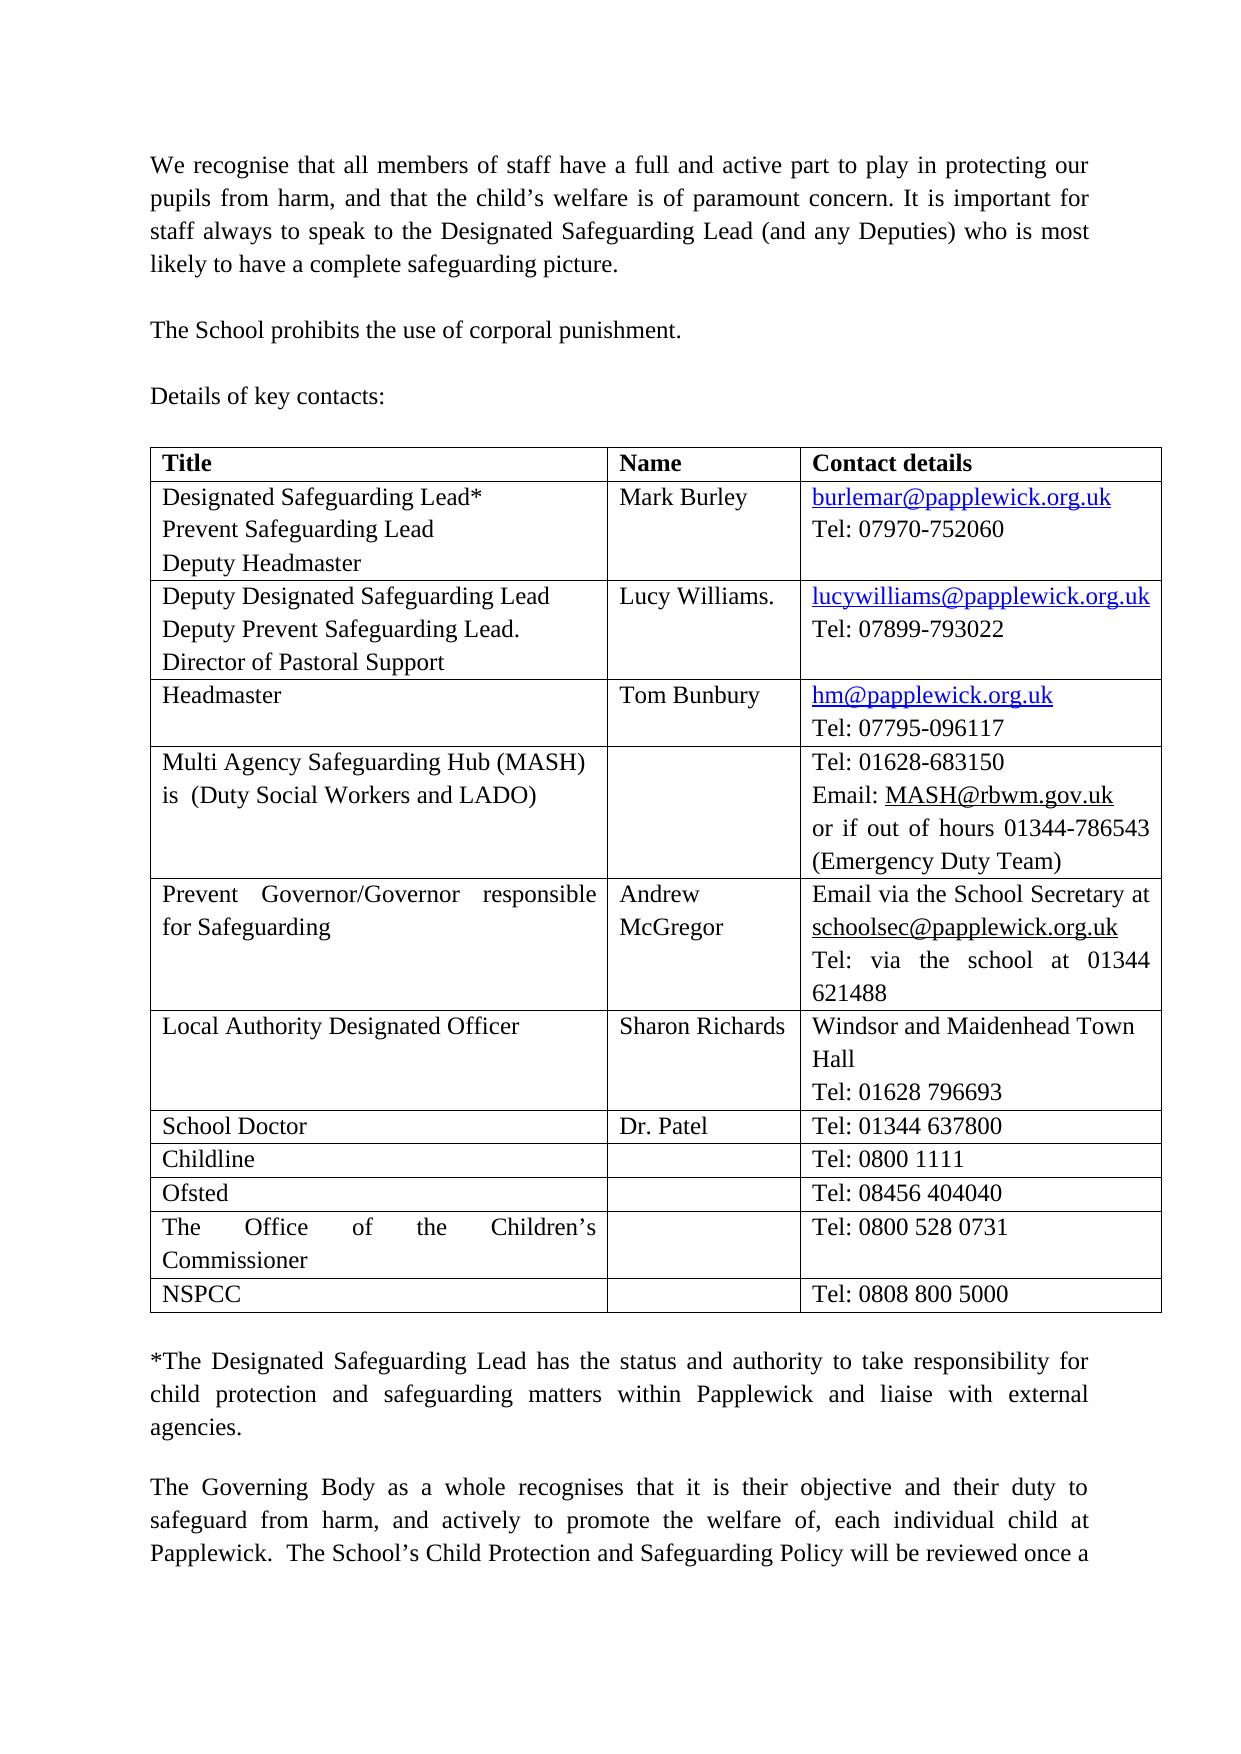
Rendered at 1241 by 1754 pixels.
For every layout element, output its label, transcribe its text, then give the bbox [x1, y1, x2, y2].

table_cell Sharon Richards [608, 1011, 800, 1110]
table_cell burlemar@papplewick.org.uk Tel: 07970-752060 [801, 482, 1161, 580]
table_cell Tel: 0800 1111 [801, 1144, 1161, 1177]
table_cell [608, 747, 800, 878]
table_cell Tel: 0808 800 5000 [801, 1279, 1161, 1312]
table_cell Dr. Patel [608, 1111, 800, 1143]
table_cell [608, 1178, 800, 1211]
table_cell [608, 1279, 800, 1312]
table_cell Prevent Governor/Governor responsible for Safeguarding [151, 879, 607, 1010]
table_cell Mark Burley [608, 482, 800, 580]
table_cell Designated Safeguarding Lead* Prevent Safeguarding Lead Deputy Headmaster [151, 482, 607, 580]
table_cell The Office of the Children’s Commissioner [151, 1212, 607, 1278]
table_cell Tel: 0800 528 0731 [801, 1212, 1161, 1278]
table_cell [608, 1212, 800, 1278]
table_cell Windsor and Maidenhead Town Hall Tel: 01628 796693 [801, 1011, 1161, 1110]
table_header Title [151, 448, 607, 481]
table_cell Childline [151, 1144, 607, 1177]
table_cell Tom Bunbury [608, 680, 800, 746]
table_cell Andrew McGregor [608, 879, 800, 1010]
table_cell Multi Agency Safeguarding Hub (MASH) is (Duty Social Workers and LADO) [151, 747, 607, 878]
table_cell [608, 1144, 800, 1177]
table_cell Tel: 08456 404040 [801, 1178, 1161, 1211]
table_header Contact details [801, 448, 1161, 481]
text We recognise that all members of staff have a full and active part to play in protecting our pupils from harm, and that the child’s welfare is of paramount concern. It is important for staff always to speak to the Designated Safeguarding Lead (and any Deputies) who is most likely to have a complete safeguarding picture. [150, 150, 1090, 278]
table_cell Deputy Designated Safeguarding Lead Deputy Prevent Safeguarding Lead. Director of Pastoral Support [151, 581, 607, 679]
table_cell hm@papplewick.org.uk Tel: 07795-096117 [801, 680, 1161, 746]
table_cell Local Authority Designated Officer [151, 1011, 607, 1110]
text *The Designated Safeguarding Lead has the status and authority to take responsibility for child protection and safeguarding matters within Papplewick and liaise with external agencies. [150, 1346, 1090, 1441]
table_cell Tel: 01344 637800 [801, 1111, 1161, 1143]
table_cell NSPCC [151, 1279, 607, 1312]
text Details of key contacts: [150, 381, 1090, 410]
table_cell Ofsted [151, 1178, 607, 1211]
table_header Name [608, 448, 800, 481]
text The School prohibits the use of corporal punishment. [150, 315, 1090, 344]
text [150, 1472, 1090, 1567]
table_cell Tel: 01628-683150 Email: MASH@rbwm.gov.uk or if out of hours 01344-786543 (Emergency Duty Team) [801, 747, 1161, 878]
table_cell Headmaster [151, 680, 607, 746]
table_cell Lucy Williams. [608, 581, 800, 679]
table_cell lucywilliams@papplewick.org.uk Tel: 07899-793022 [801, 581, 1161, 679]
table_cell Email via the School Secretary at schoolsec@papplewick.org.uk Tel: via the school at 01344 621488 [801, 879, 1161, 1010]
table_cell School Doctor [151, 1111, 607, 1143]
